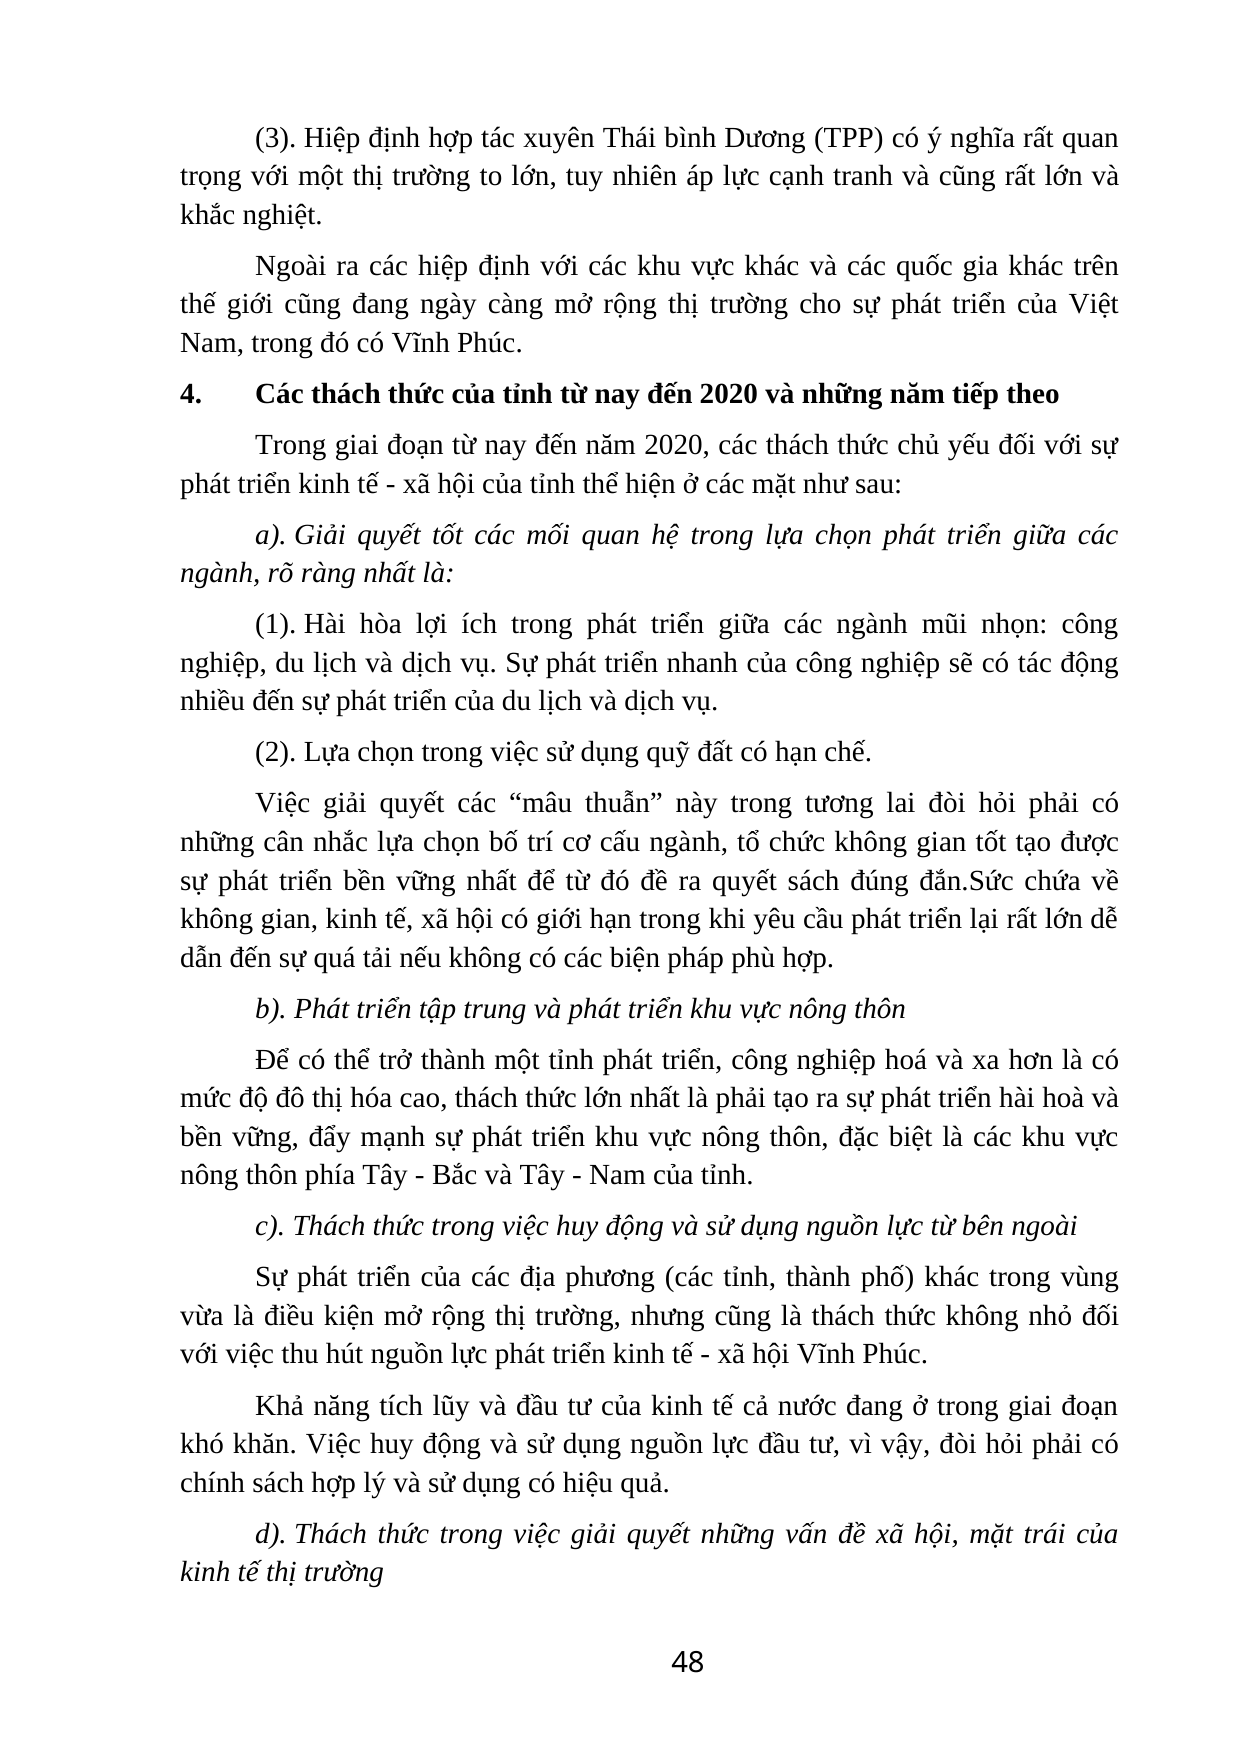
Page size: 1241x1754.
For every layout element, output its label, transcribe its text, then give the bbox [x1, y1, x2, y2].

list Thách thức trong việc huy động và sử dụng nguồn lực từ bên ngoài [180, 1208, 1120, 1242]
list Thách thức trong việc giải quyết những vấn đề xã hội, mặt trái của kinh tế thị trường [180, 1516, 1120, 1588]
list Hiệp định hợp tác xuyên Thái bình Dương (TPP) có ý nghĩa rất quan trọng với một thị trường to lớn, tuy nhiên áp lực cạnh tranh và cũng rất lớn và khắc nghiệt. [180, 120, 1120, 231]
list Giải quyết tốt các mối quan hệ trong lựa chọn phát triển giữa các ngành, rõ ràng nhất là: [180, 517, 1120, 589]
subtitle Các thách thức của tỉnh từ nay đến 2020 và những năm tiếp theo [180, 376, 1120, 410]
text Việc giải quyết các “mâu thuẫn” này trong tương lai đòi hỏi phải có những cân nhắc lựa chọn bố trí cơ cấu ngành, tổ chức không gian tốt tạo được sự phát triển bền vững nhất để từ đó đề ra quyết sách đúng đắn.Sức chứa về không gian, kinh tế, xã hội có giới hạn trong khi yêu cầu phát triển lại rất lớn dễ dẫn đến sự quá tải nếu không có các biện pháp phù hợp. [180, 786, 1120, 973]
list Phát triển tập trung và phát triển khu vực nông thôn [180, 991, 1120, 1024]
text Khả năng tích lũy và đầu tư của kinh tế cả nước đang ở trong giai đoạn khó khăn. Việc huy động và sử dụng nguồn lực đầu tư, vì vậy, đòi hỏi phải có chính sách hợp lý và sử dụng có hiệu quả. [180, 1388, 1120, 1498]
text Ngoài ra các hiệp định với các khu vực khác và các quốc gia khác trên thế giới cũng đang ngày càng mở rộng thị trường cho sự phát triển của Việt Nam, trong đó có Vĩnh Phúc. [180, 248, 1120, 359]
text Để có thể trở thành một tỉnh phát triển, công nghiệp hoá và xa hơn là có mức độ đô thị hóa cao, thách thức lớn nhất là phải tạo ra sự phát triển hài hoà và bền vững, đẩy mạnh sự phát triển khu vực nông thôn, đặc biệt là các khu vực nông thôn phía Tây - Bắc và Tây - Nam của tỉnh. [180, 1042, 1120, 1191]
list Lựa chọn trong việc sử dụng quỹ đất có hạn chế. [180, 734, 1120, 768]
text Sự phát triển của các địa phương (các tỉnh, thành phố) khác trong vùng vừa là điều kiện mở rộng thị trường, nhưng cũng là thách thức không nhỏ đối với việc thu hút nguồn lực phát triển kinh tế - xã hội Vĩnh Phúc. [180, 1259, 1120, 1370]
list Hài hòa lợi ích trong phát triển giữa các ngành mũi nhọn: công nghiệp, du lịch và dịch vụ. Sự phát triển nhanh của công nghiệp sẽ có tác động nhiều đến sự phát triển của du lịch và dịch vụ. [180, 606, 1120, 717]
text Trong giai đoạn từ nay đến năm 2020, các thách thức chủ yếu đối với sự phát triển kinh tế - xã hội của tỉnh thể hiện ở các mặt như sau: [180, 427, 1120, 499]
